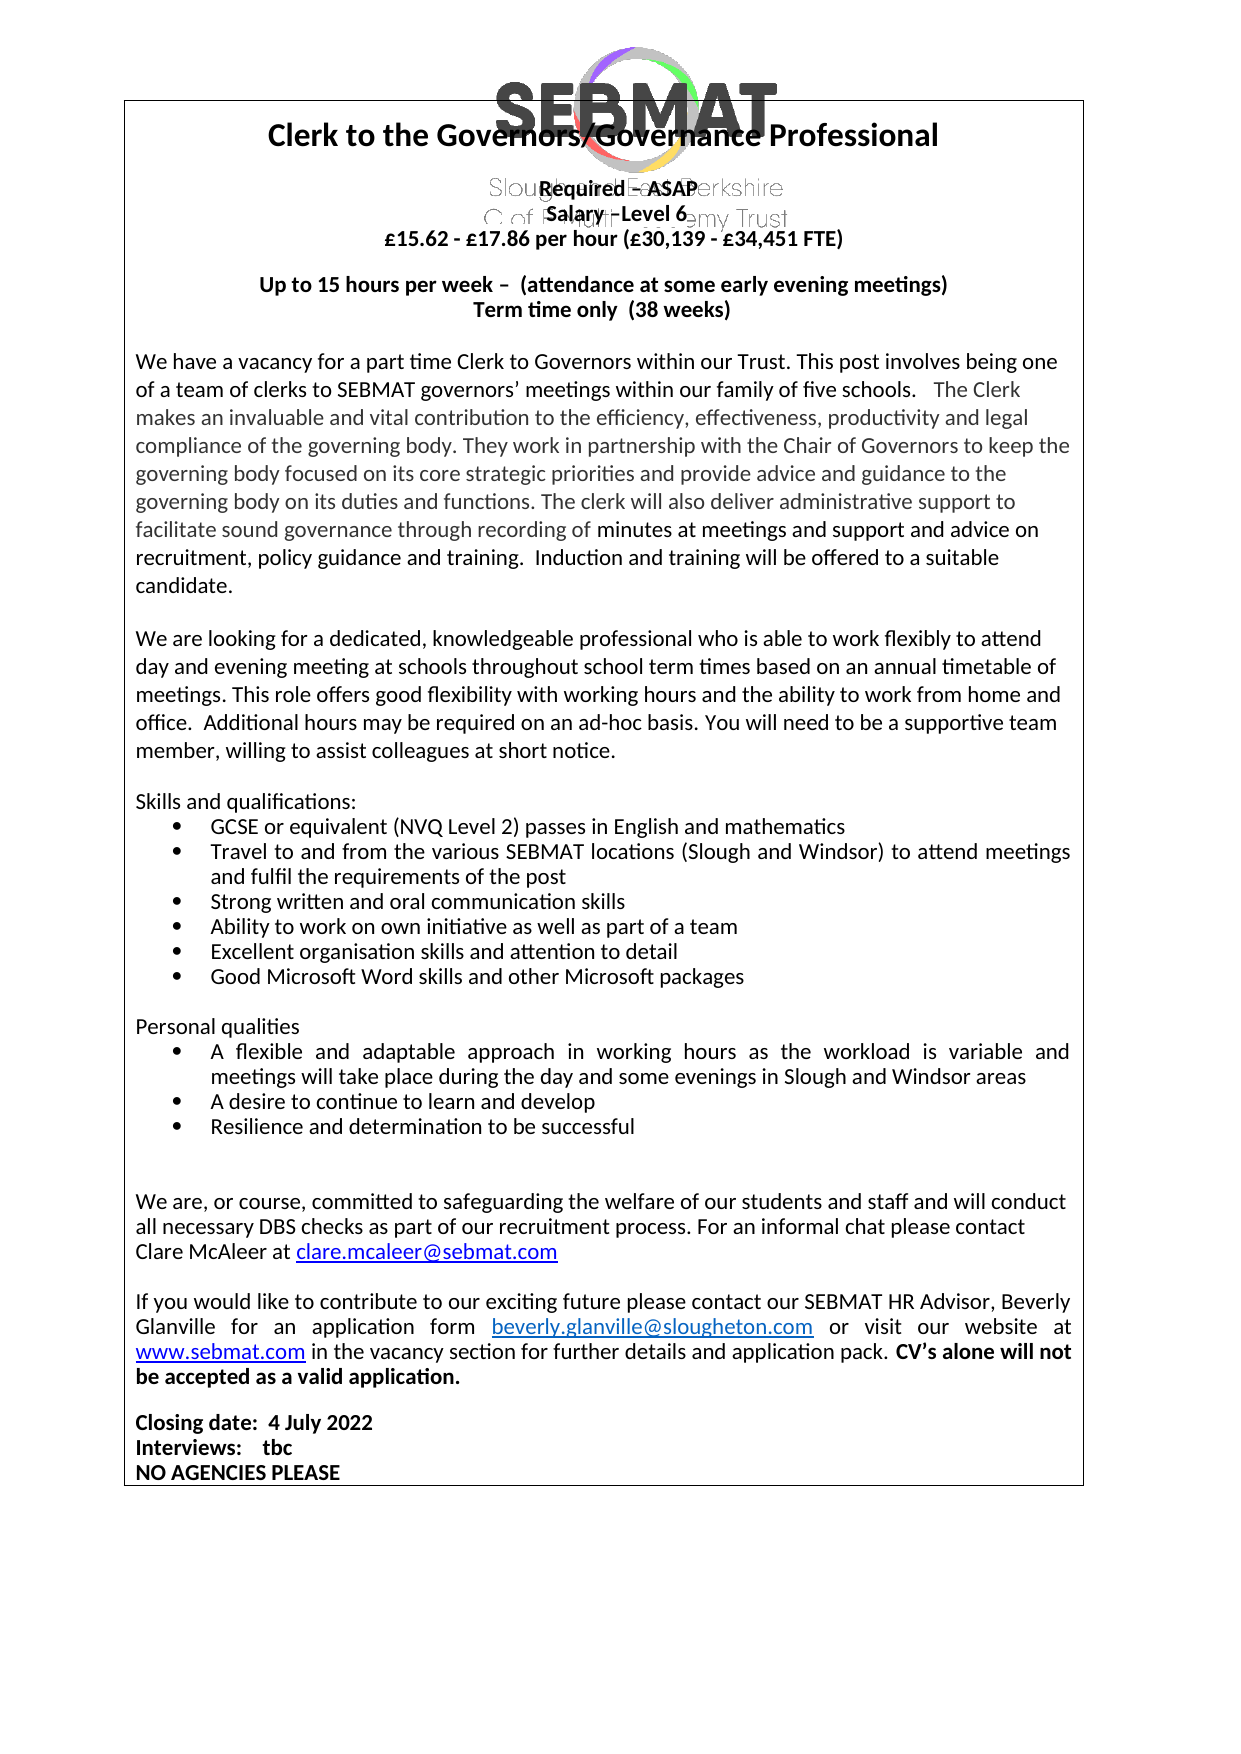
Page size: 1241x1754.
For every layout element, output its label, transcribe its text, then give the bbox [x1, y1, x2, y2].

table_header Clerk to the Governors/Governance Professional Required – ASAP Salary –Level 6 £15.62 - £17.86 per hour (£30,139 - £34,451 FTE) Up to 15 hours per week – (attendance at some early evening meetings) Term time only (38 weeks) We have a vacancy for a part time Clerk to Governors within our Trust. This post involves being one of a team of clerks to SEBMAT governors’ meetings within our family of five schools. The Clerk makes an invaluable and vital contribution to the efficiency, effectiveness, productivity and legal compliance of the governing body. They work in partnership with the Chair of Governors to keep the governing body focused on its core strategic priorities and provide advice and guidance to the governing body on its duties and functions. The clerk will also deliver administrative support to facilitate sound governance through recording of minutes at meetings and support and advice on recruitment, policy guidance and training. Induction and training will be offered to a suitable candidate. We are looking for a dedicated, knowledgeable professional who is able to work flexibly to attend day and evening meeting at schools throughout school term times based on an annual timetable of meetings. This role offers good flexibility with working hours and the ability to work from home and office. Additional hours may be required on an ad-hoc basis. You will need to be a supportive team member, willing to assist colleagues at short notice. Skills and qualifications: GCSE or equivalent (NVQ Level 2) passes in English and mathematics Travel to and from the various SEBMAT locations (Slough and Windsor) to attend meetings and fulfil the requirements of the post Strong written and oral communication skills Ability to work on own initiative as well as part of a team Excellent organisation skills and attention to detail Good Microsoft Word skills and other Microsoft packages Personal qualities A flexible and adaptable approach in working hours as the workload is variable and meetings will take place during the day and some evenings in Slough and Windsor areas A desire to continue to learn and develop Resilience and determination to be successful We are, or course, committed to safeguarding the welfare of our students and staff and will conduct all necessary DBS checks as part of our recruitment process. For an informal chat please contact Clare McAleer at clare.mcaleer@sebmat.com If you would like to contribute to our exciting future please contact our SEBMAT HR Advisor, Beverly Glanville for an application form beverly.glanville@slougheton.com or visit our website at www.sebmat.com in the vacancy section for further details and application pack. CV’s alone will not be accepted as a valid application. Closing date: 4 July 2022 Interviews: tbc NO AGENCIES PLEASE [125, 101, 1083, 1485]
picture [484, 47, 788, 100]
